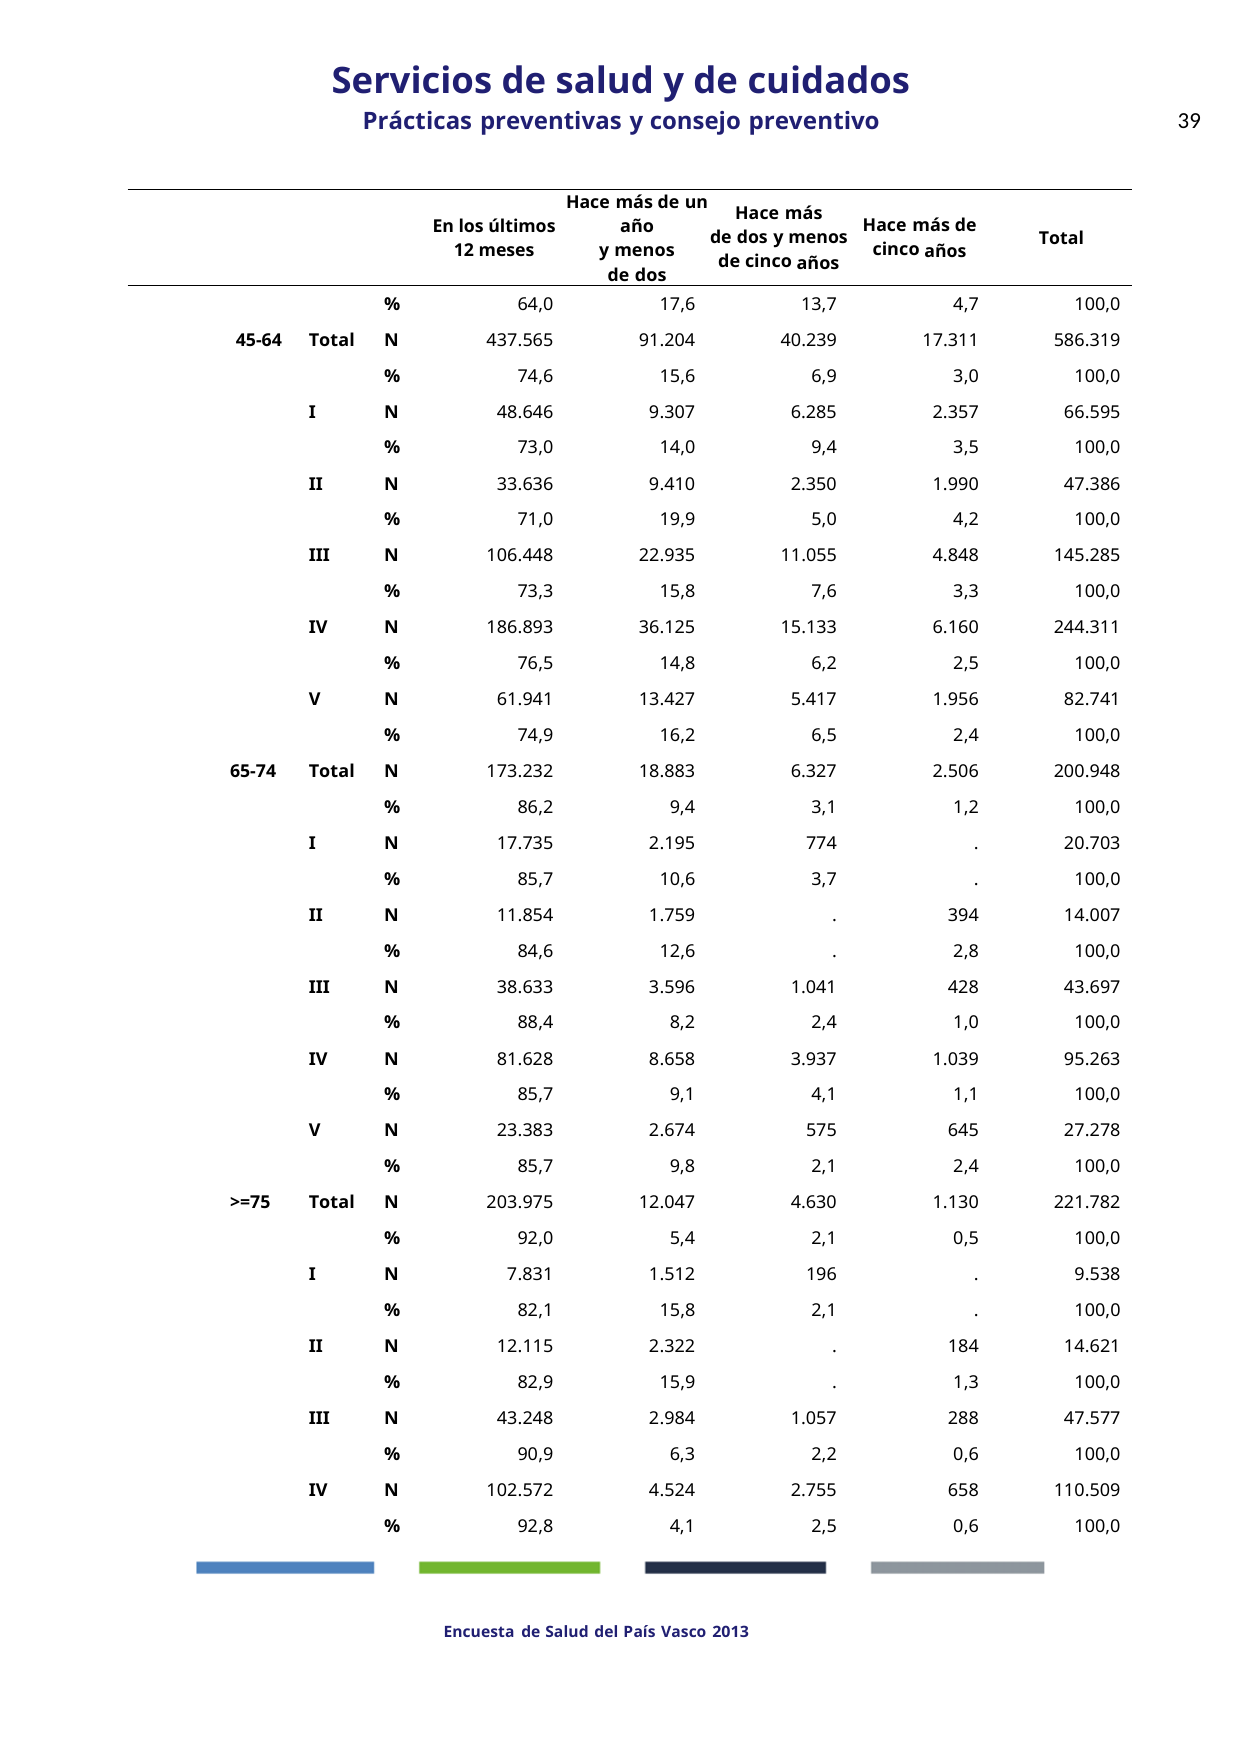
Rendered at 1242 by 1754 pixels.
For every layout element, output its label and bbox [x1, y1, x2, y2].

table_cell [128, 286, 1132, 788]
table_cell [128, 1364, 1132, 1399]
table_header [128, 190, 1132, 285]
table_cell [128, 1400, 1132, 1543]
picture [196, 1557, 1045, 1578]
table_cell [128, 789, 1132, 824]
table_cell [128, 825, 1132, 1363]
